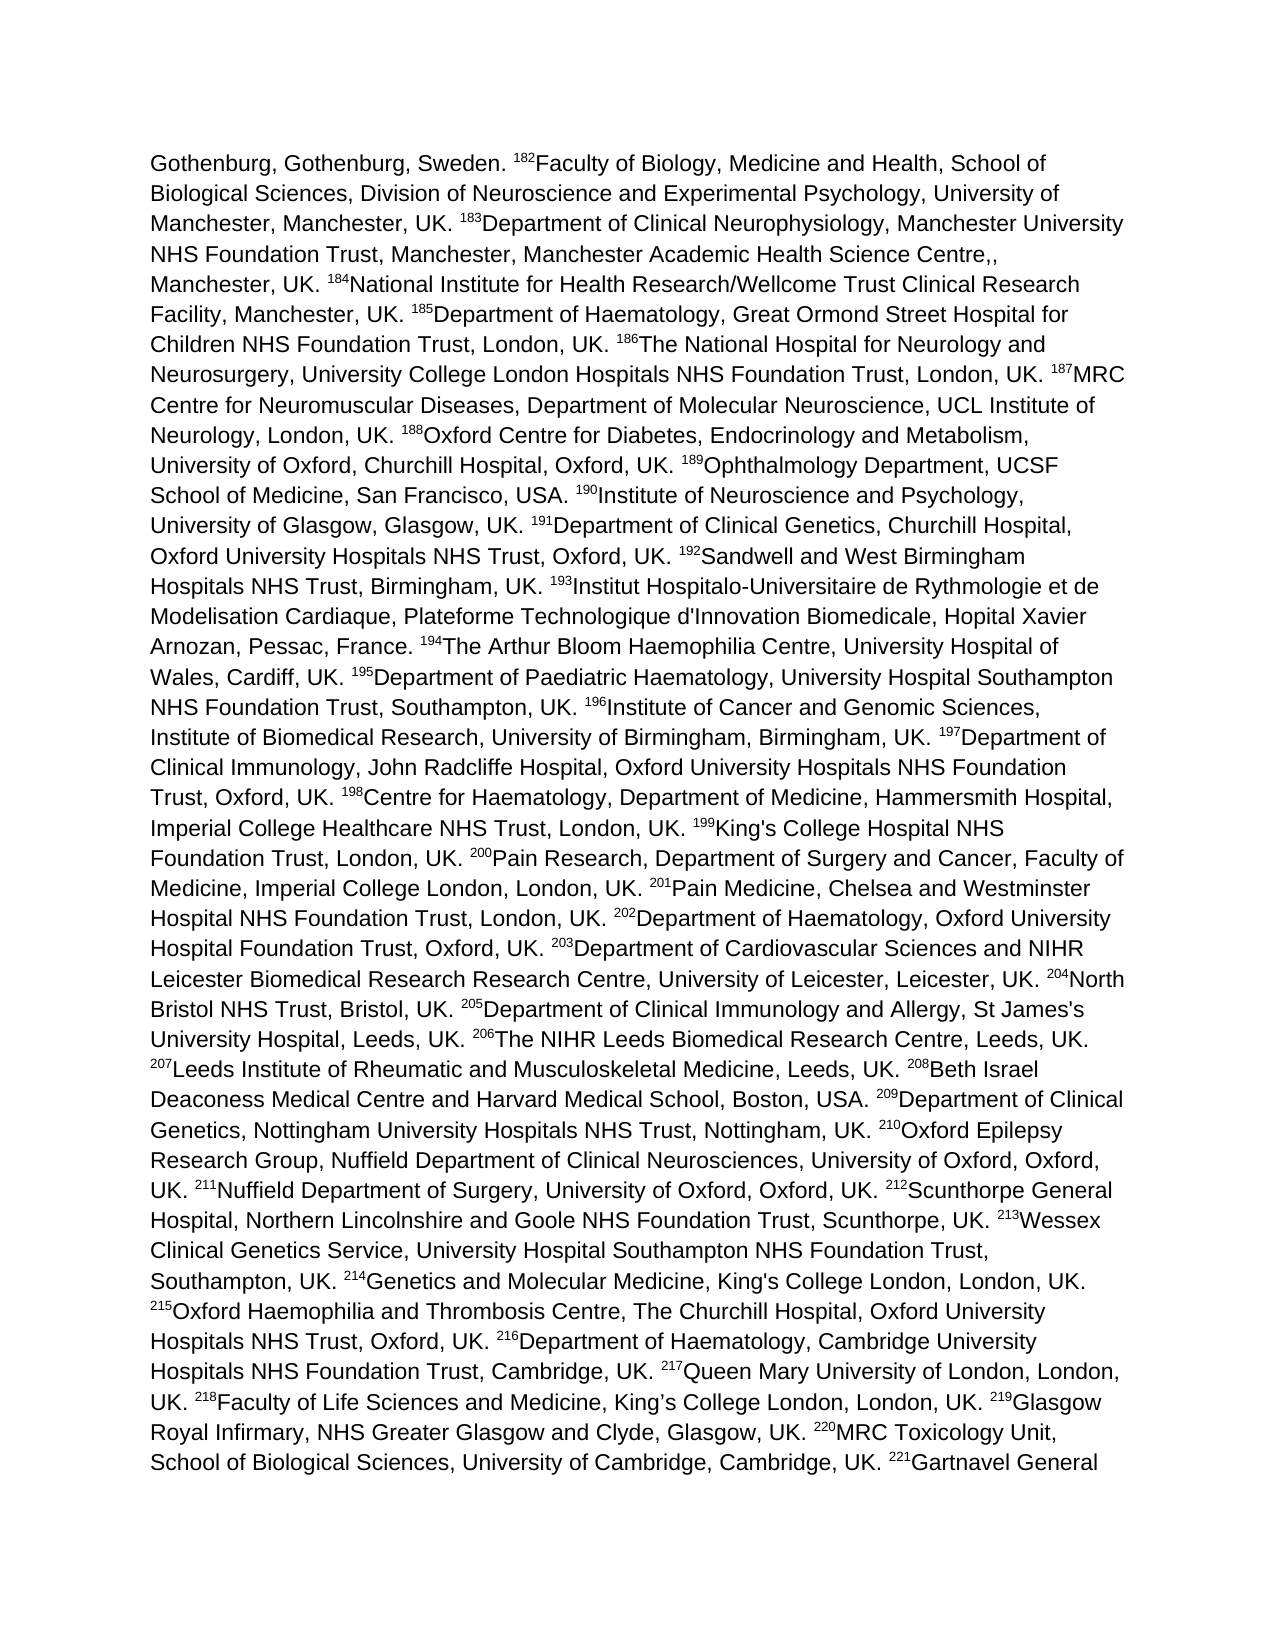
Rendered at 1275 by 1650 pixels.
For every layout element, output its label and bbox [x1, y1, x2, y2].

text [150, 150, 1125, 1475]
